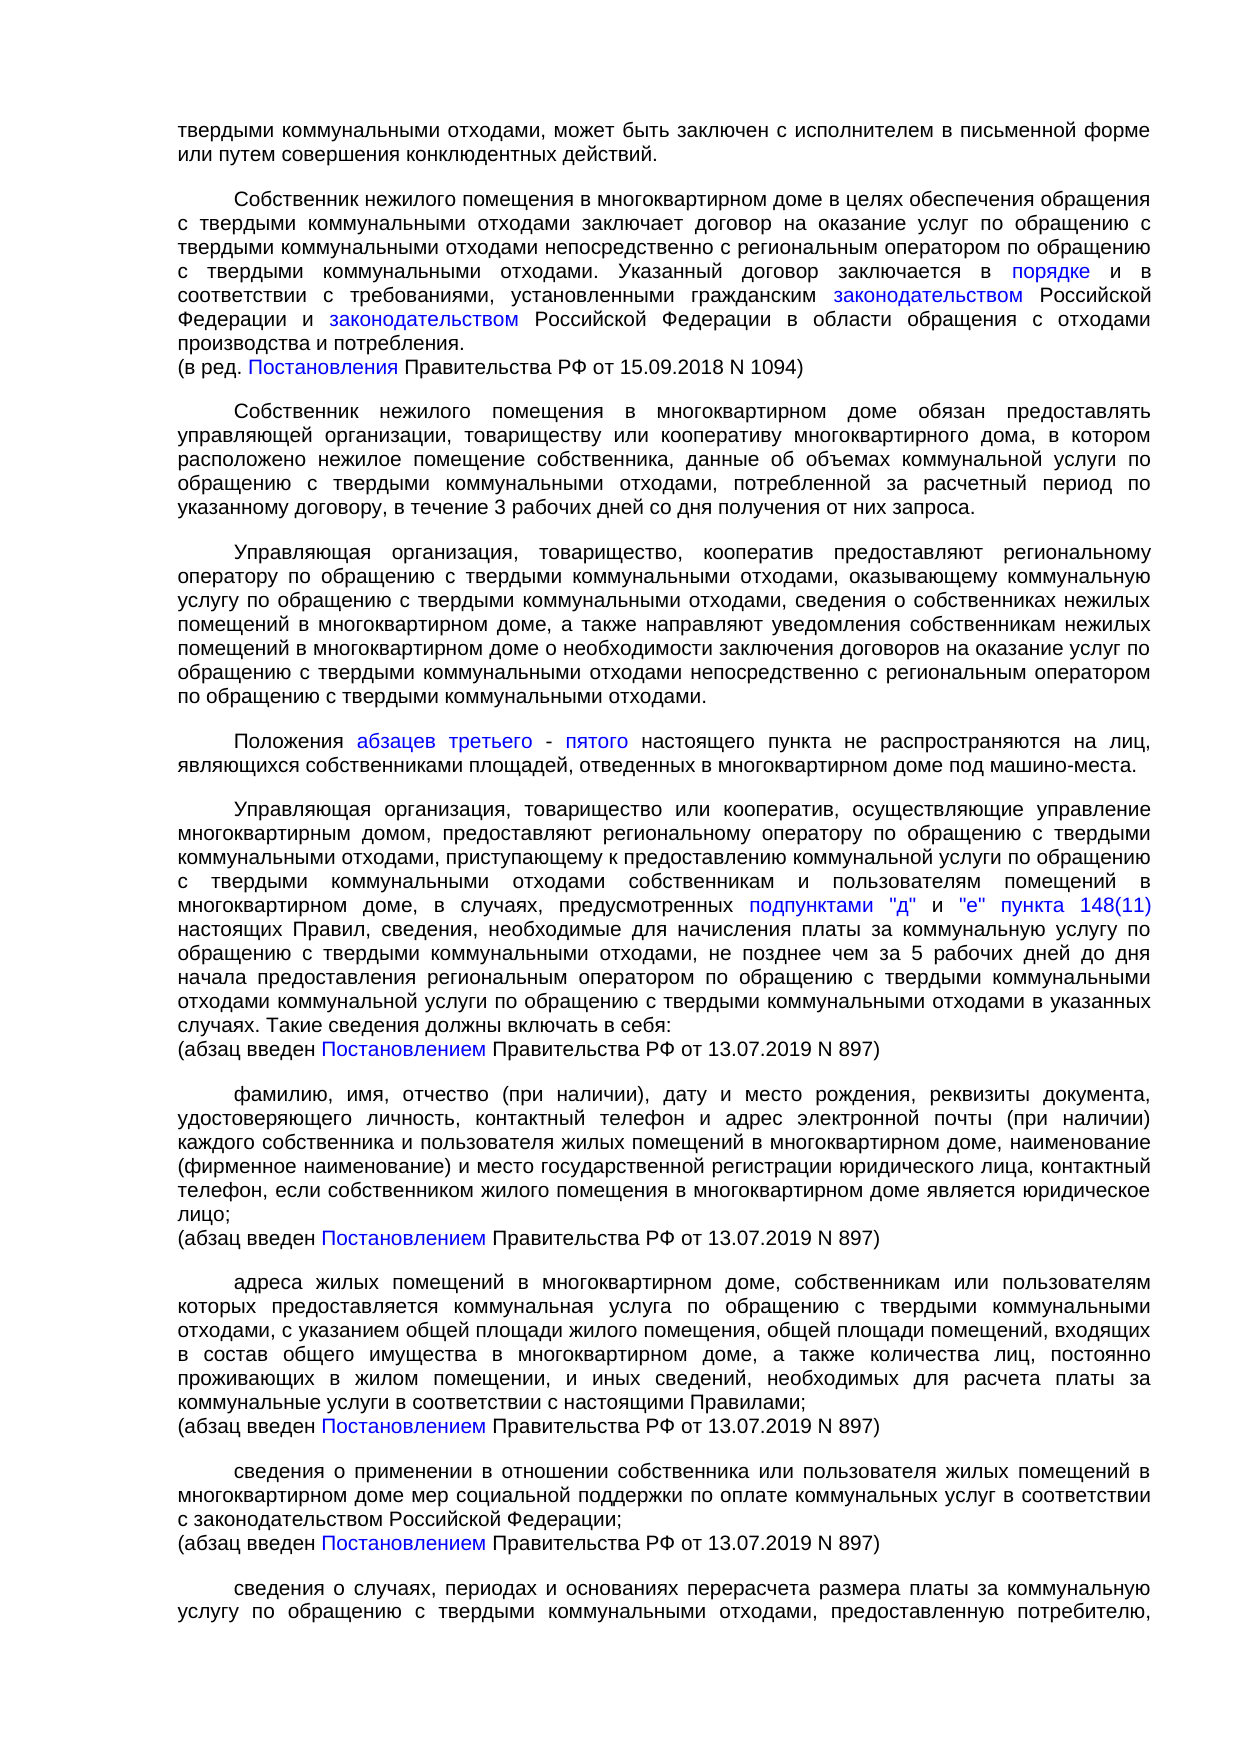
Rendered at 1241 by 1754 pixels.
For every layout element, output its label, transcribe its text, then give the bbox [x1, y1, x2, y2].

text сведения о применении в отношении собственника или пользователя жилых помещений в многоквартирном доме мер социальной поддержки по оплате коммунальных услуг в соответствии с законодательством Российской Федерации; [177, 1459, 1152, 1531]
text адреса жилых помещений в многоквартирном доме, собственникам или пользователям которых предоставляется коммунальная услуга по обращению с твердыми коммунальными отходами, с указанием общей площади жилого помещения, общей площади помещений, входящих в состав общего имущества в многоквартирном доме, а также количества лиц, постоянно проживающих в жилом помещении, и иных сведений, необходимых для расчета платы за коммунальные услуги в соответствии с настоящими Правилами; [177, 1270, 1152, 1414]
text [177, 1575, 1152, 1623]
text Собственник нежилого помещения в многоквартирном доме обязан предоставлять управляющей организации, товариществу или кооперативу многоквартирного дома, в котором расположено нежилое помещение собственника, данные об объемах коммунальной услуги по обращению с твердыми коммунальными отходами, потребленной за расчетный период по указанному договору, в течение 3 рабочих дней со дня получения от них запроса. [177, 399, 1152, 519]
text Положения абзацев третьего - пятого настоящего пункта не распространяются на лиц, являющихся собственниками площадей, отведенных в многоквартирном доме под машино-места. [177, 728, 1152, 776]
text Управляющая организация, товарищество или кооператив, осуществляющие управление многоквартирным домом, предоставляют региональному оператору по обращению с твердыми коммунальными отходами, приступающему к предоставлению коммунальной услуги по обращению с твердыми коммунальными отходами собственникам и пользователям помещений в многоквартирном доме, в случаях, предусмотренных подпунктами "д" и "е" пункта 148(11) настоящих Правил, сведения, необходимые для начисления платы за коммунальную услугу по обращению с твердыми коммунальными отходами, не позднее чем за 5 рабочих дней до дня начала предоставления региональным оператором по обращению с твердыми коммунальными отходами коммунальной услуги по обращению с твердыми коммунальными отходами в указанных случаях. Такие сведения должны включать в себя: [177, 797, 1152, 1037]
text (абзац введен Постановлением Правительства РФ от 13.07.2019 N 897) [177, 1531, 1152, 1554]
text (абзац введен Постановлением Правительства РФ от 13.07.2019 N 897) [177, 1037, 1152, 1061]
text (в ред. Постановления Правительства РФ от 15.09.2018 N 1094) [177, 354, 1152, 378]
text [177, 118, 1152, 166]
text (абзац введен Постановлением Правительства РФ от 13.07.2019 N 897) [177, 1225, 1152, 1249]
text фамилию, имя, отчество (при наличии), дату и место рождения, реквизиты документа, удостоверяющего личность, контактный телефон и адрес электронной почты (при наличии) каждого собственника и пользователя жилых помещений в многоквартирном доме, наименование (фирменное наименование) и место государственной регистрации юридического лица, контактный телефон, если собственником жилого помещения в многоквартирном доме является юридическое лицо; [177, 1082, 1152, 1225]
text (абзац введен Постановлением Правительства РФ от 13.07.2019 N 897) [177, 1414, 1152, 1438]
text Собственник нежилого помещения в многоквартирном доме в целях обеспечения обращения с твердыми коммунальными отходами заключает договор на оказание услуг по обращению с твердыми коммунальными отходами непосредственно с региональным оператором по обращению с твердыми коммунальными отходами. Указанный договор заключается в порядке и в соответствии с требованиями, установленными гражданским законодательством Российской Федерации и законодательством Российской Федерации в области обращения с отходами производства и потребления. [177, 187, 1152, 354]
text Управляющая организация, товарищество, кооператив предоставляют региональному оператору по обращению с твердыми коммунальными отходами, оказывающему коммунальную услугу по обращению с твердыми коммунальными отходами, сведения о собственниках нежилых помещений в многоквартирном доме, а также направляют уведомления собственникам нежилых помещений в многоквартирном доме о необходимости заключения договоров на оказание услуг по обращению с твердыми коммунальными отходами непосредственно с региональным оператором по обращению с твердыми коммунальными отходами. [177, 540, 1152, 708]
